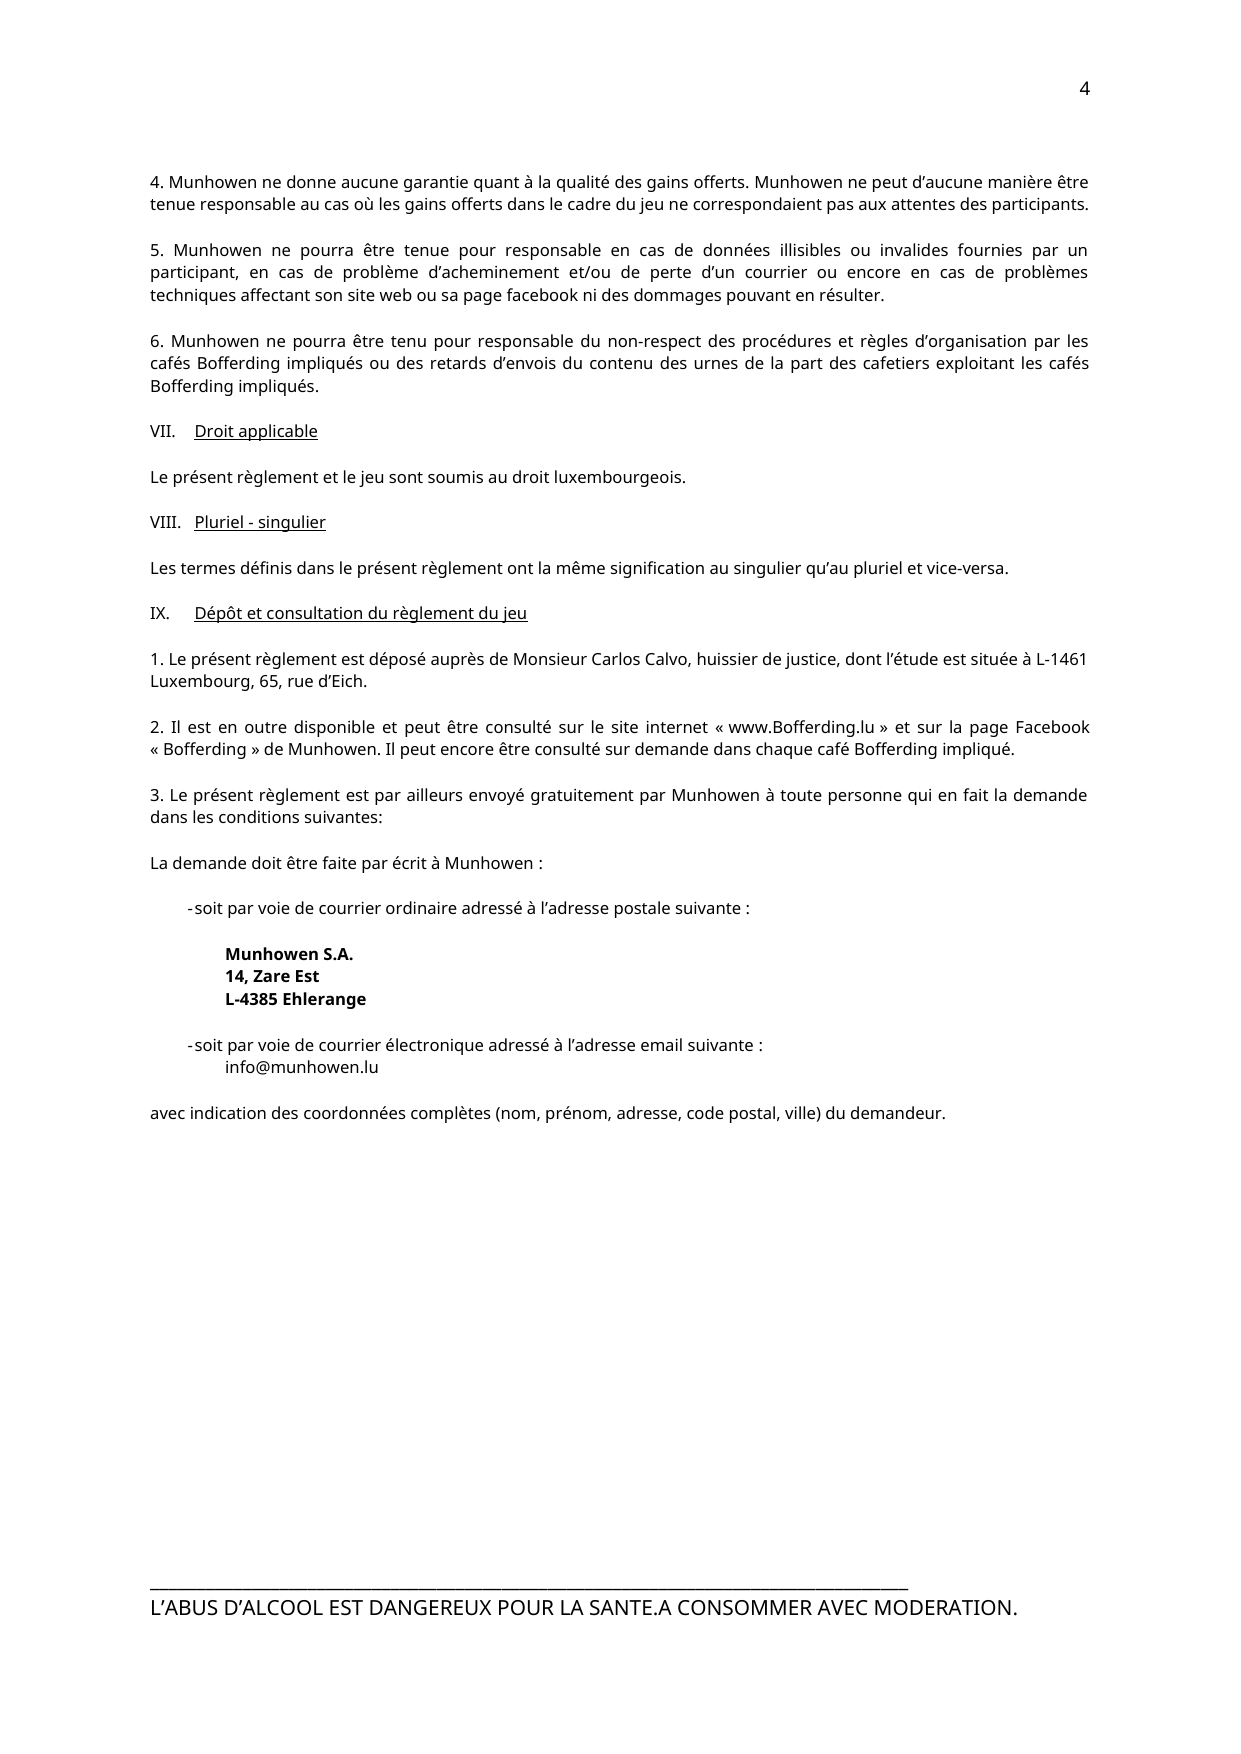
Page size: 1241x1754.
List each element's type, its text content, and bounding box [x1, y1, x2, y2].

list Pluriel - singulier [150, 511, 1090, 534]
text L-4385 Ehlerange [150, 988, 1090, 1011]
text 1. Le présent règlement est déposé auprès de Monsieur Carlos Calvo, huissier de justice, dont l’étude est située à L-1461 Luxembourg, 65, rue d’Eich. [150, 647, 1090, 693]
list soit par voie de courrier électronique adressé à l’adresse email suivante : [187, 1033, 1090, 1056]
text Munhowen S.A. [150, 942, 1090, 965]
text 14, Zare Est [150, 965, 1090, 988]
text 5. Munhowen ne pourra être tenue pour responsable en cas de données illisibles ou invalides fournies par un participant, en cas de problème d’acheminement et/ou de perte d’un courrier ou encore en cas de problèmes techniques affectant son site web ou sa page facebook ni des dommages pouvant en résulter. [150, 238, 1090, 307]
text 3. Le présent règlement est par ailleurs envoyé gratuitement par Munhowen à toute personne qui en fait la demande dans les conditions suivantes: [150, 783, 1090, 829]
text La demande doit être faite par écrit à Munhowen : [150, 852, 1090, 874]
text 4. Munhowen ne donne aucune garantie quant à la qualité des gains offerts. Munhowen ne peut d’aucune manière être tenue responsable au cas où les gains offerts dans le cadre du jeu ne correspondaient pas aux attentes des participants. [150, 170, 1090, 216]
list soit par voie de courrier ordinaire adressé à l’adresse postale suivante : [187, 897, 1090, 920]
list Droit applicable [150, 420, 1090, 443]
text 2. Il est en outre disponible et peut être consulté sur le site internet « www.Bofferding.lu » et sur la page Facebook « Bofferding » de Munhowen. Il peut encore être consulté sur demande dans chaque café Bofferding impliqué. [150, 715, 1090, 761]
text Les termes définis dans le présent règlement ont la même signification au singulier qu’au pluriel et vice-versa. [150, 556, 1090, 579]
text 6. Munhowen ne pourra être tenu pour responsable du non-respect des procédures et règles d’organisation par les cafés Bofferding impliqués ou des retards d’envois du contenu des urnes de la part des cafetiers exploitant les cafés Bofferding impliqués. [150, 329, 1090, 397]
list Dépôt et consultation du règlement du jeu [150, 602, 1090, 624]
text avec indication des coordonnées complètes (nom, prénom, adresse, code postal, ville) du demandeur. [150, 1101, 1090, 1124]
text info@munhowen.lu [225, 1056, 1090, 1079]
text Le présent règlement et le jeu sont soumis au droit luxembourgeois. [150, 466, 1090, 488]
